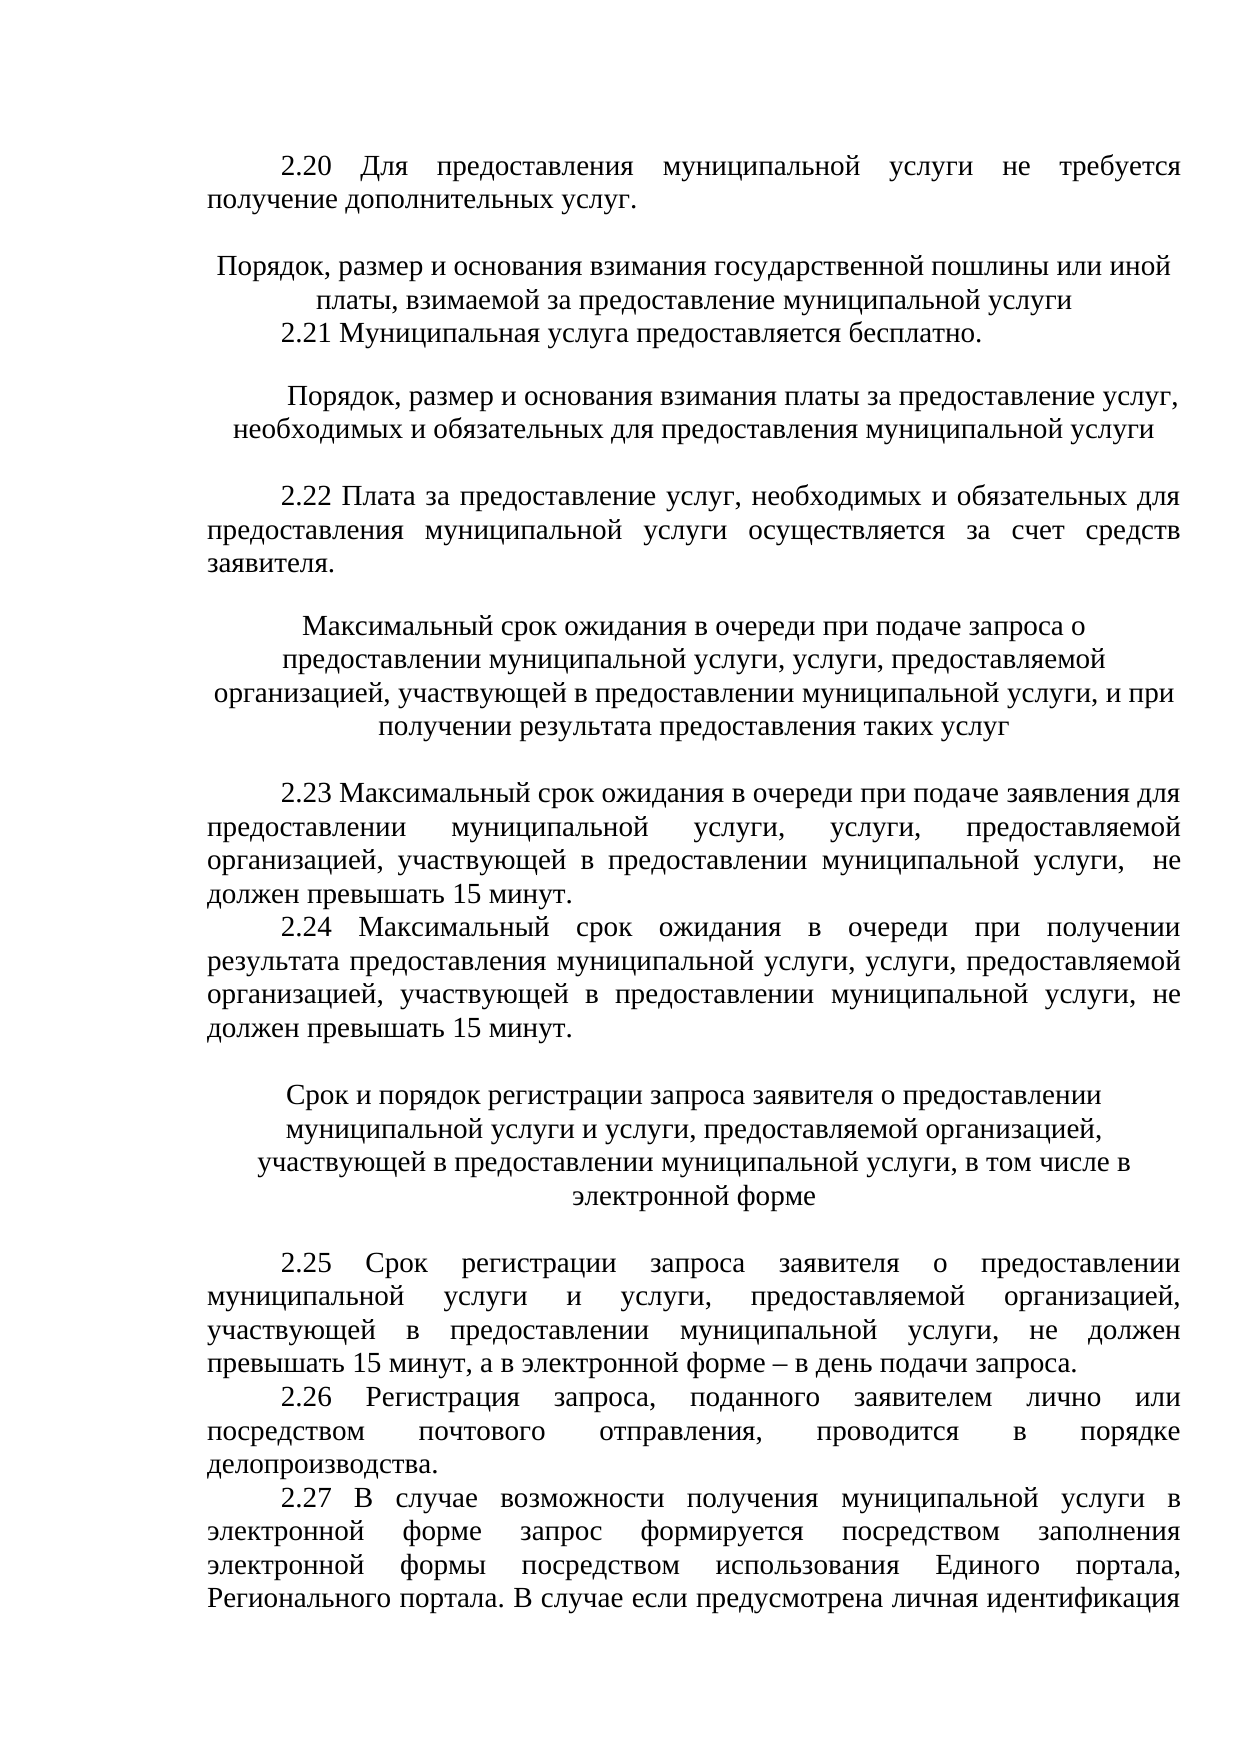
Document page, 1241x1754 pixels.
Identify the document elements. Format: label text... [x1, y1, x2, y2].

text 2.20 Для предоставления муниципальной услуги не требуется получение дополнительных услуг. [207, 148, 1181, 215]
text 2.22 Плата за предоставление услуг, необходимых и обязательных для предоставления муниципальной услуги осуществляется за счет средств заявителя. [207, 478, 1181, 579]
text Порядок, размер и основания взимания государственной пошлины или иной платы, взимаемой за предоставление муниципальной услуги [207, 248, 1181, 315]
text 2.21 Муниципальная услуга предоставляется бесплатно. [207, 315, 1181, 349]
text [207, 1480, 1181, 1614]
text 2.26 Регистрация запроса, поданного заявителем лично или посредством почтового отправления, проводится в порядке делопроизводства. [207, 1379, 1181, 1480]
text Порядок, размер и основания взимания платы за предоставление услуг, необходимых и обязательных для предоставления муниципальной услуги [207, 378, 1181, 445]
text 2.25 Срок регистрации запроса заявителя о предоставлении муниципальной услуги и услуги, предоставляемой организацией, участвующей в предоставлении муниципальной услуги, не должен превышать 15 минут, а в электронной форме – в день подачи запроса. [207, 1245, 1181, 1379]
text 2.24 Максимальный срок ожидания в очереди при получении результата предоставления муниципальной услуги, услуги, предоставляемой организацией, участвующей в предоставлении муниципальной услуги, не должен превышать 15 минут. [207, 909, 1181, 1044]
text Срок и порядок регистрации запроса заявителя о предоставлении муниципальной услуги и услуги, предоставляемой организацией, участвующей в предоставлении муниципальной услуги, в том числе в электронной форме [207, 1077, 1181, 1211]
text Максимальный срок ожидания в очереди при подаче запроса о предоставлении муниципальной услуги, услуги, предоставляемой организацией, участвующей в предоставлении муниципальной услуги, и при получении результата предоставления таких услуг [207, 608, 1181, 742]
text 2.23 Максимальный срок ожидания в очереди при подаче заявления для предоставлении муниципальной услуги, услуги, предоставляемой организацией, участвующей в предоставлении муниципальной услуги, не должен превышать 15 минут. [207, 775, 1181, 909]
